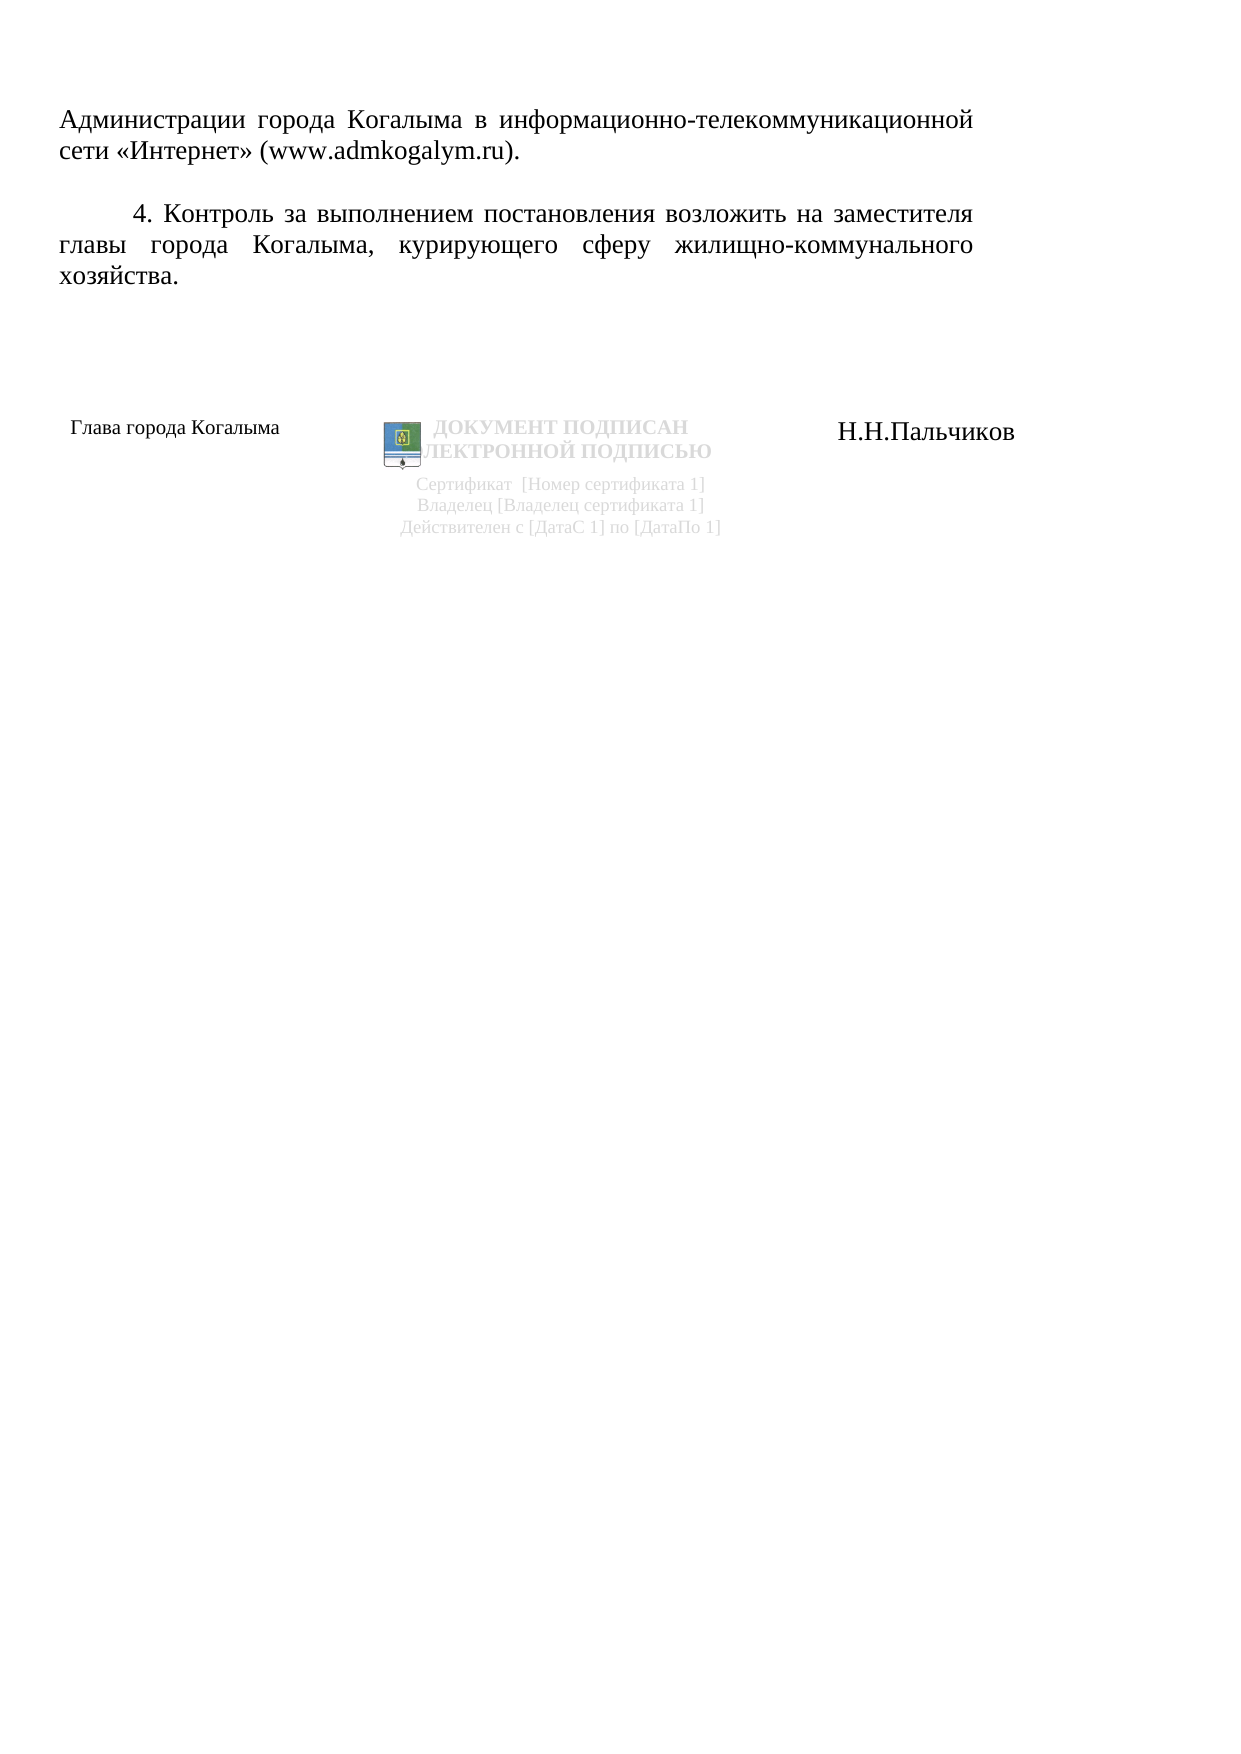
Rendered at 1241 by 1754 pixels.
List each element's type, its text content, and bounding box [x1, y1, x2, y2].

table_header Н.Н.Пальчиков [752, 415, 1026, 568]
table_header [59, 415, 369, 568]
text 4. Контроль за выполнением постановления возложить на заместителя главы города Когалыма, курирующего сферу жилищно-коммунального хозяйства. [59, 197, 974, 290]
picture [383, 422, 421, 470]
table_header [369, 415, 752, 568]
